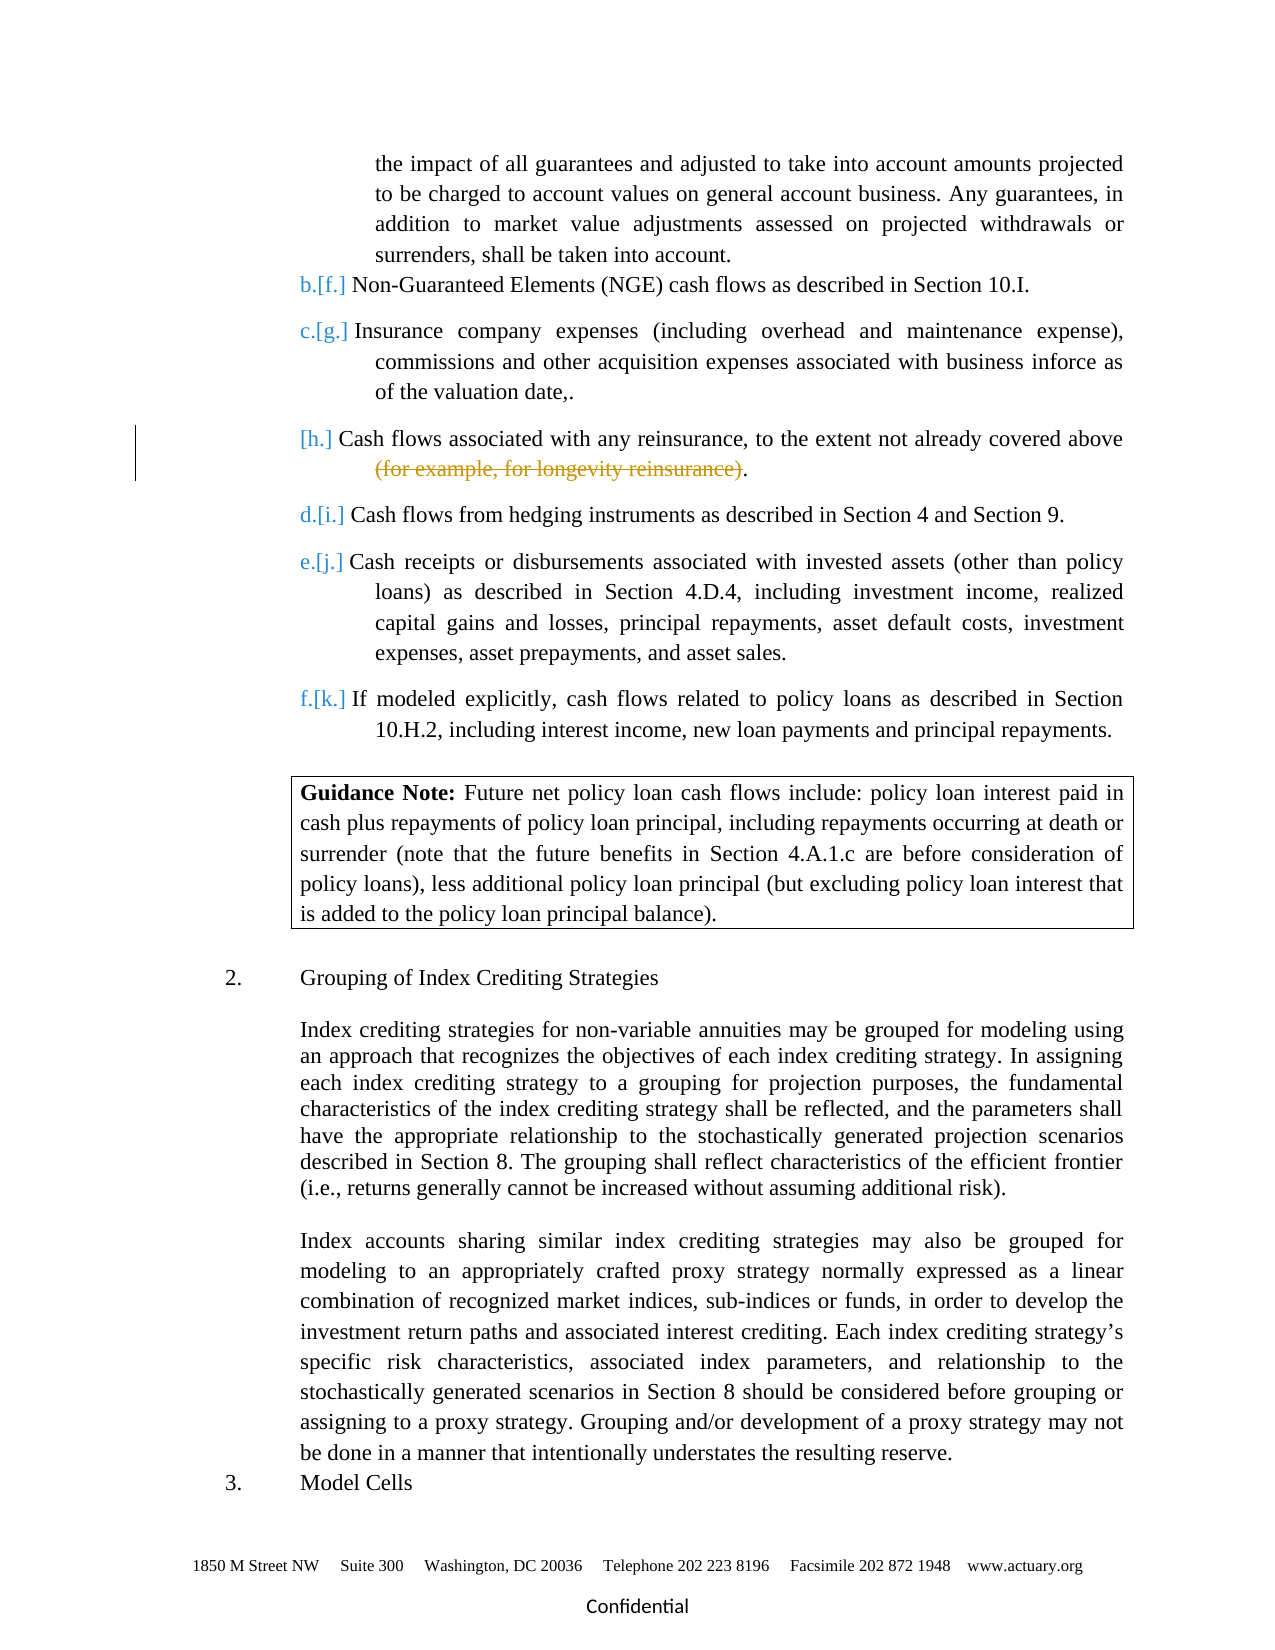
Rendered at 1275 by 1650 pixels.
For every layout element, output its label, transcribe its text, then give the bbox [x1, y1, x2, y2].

list Index accounts sharing similar index crediting strategies may also be grouped for modeling to an appropriately crafted proxy strategy normally expressed as a linear combination of recognized market indices, sub-indices or funds, in order to develop the investment return paths and associated interest crediting. Each index crediting strategy’s specific risk characteristics, associated index parameters, and relationship to the stochastically generated scenarios in Section 8 should be considered before grouping or assigning to a proxy strategy. Grouping and/or development of a proxy strategy may not be done in a manner that intentionally understates the resulting reserve. [300, 1227, 1125, 1465]
list Cash flows associated with any reinsurance, to the extent not already covered above. [300, 424, 1125, 481]
list Insurance company expenses (including overhead and maintenance expense), commissions and other acquisition expenses associated with business inforce as of the valuation date,. [300, 317, 1125, 404]
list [300, 150, 1125, 267]
list Cash flows from hedging instruments as described in Section 4 and Section 9. [300, 501, 1125, 528]
list Non-Guaranteed Elements (NGE) cash flows as described in Section 10.I. [300, 271, 1125, 297]
list If modeled explicitly, cash flows related to policy loans as described in Section 10.H.2, including interest income, new loan payments and principal repayments. [300, 685, 1125, 742]
list Grouping of Index Crediting Strategies [225, 963, 1125, 990]
list Model Cells [225, 1469, 1125, 1495]
list Cash receipts or disbursements associated with invested assets (other than policy loans) as described in Section 4.D.4, including investment income, realized capital gains and losses, principal repayments, asset default costs, investment expenses, asset prepayments, and asset sales. [300, 548, 1125, 665]
text Index crediting strategies for non-variable annuities may be grouped for modeling using an approach that recognizes the objectives of each index crediting strategy. In assigning each index crediting strategy to a grouping for projection purposes, the fundamental characteristics of the index crediting strategy shall be reflected, and the parameters shall have the appropriate relationship to the stochastically generated projection scenarios described in Section 8. The grouping shall reflect characteristics of the efficient frontier (i.e., returns generally cannot be increased without assuming additional risk). [300, 1016, 1125, 1201]
list Guidance Note: Future net policy loan cash flows include: policy loan interest paid in cash plus repayments of policy loan principal, including repayments occurring at death or surrender (note that the future benefits in Section 4.A.1.c are before consideration of policy loans), less additional policy loan principal (but excluding policy loan interest that is added to the policy loan principal balance). [292, 777, 1133, 928]
